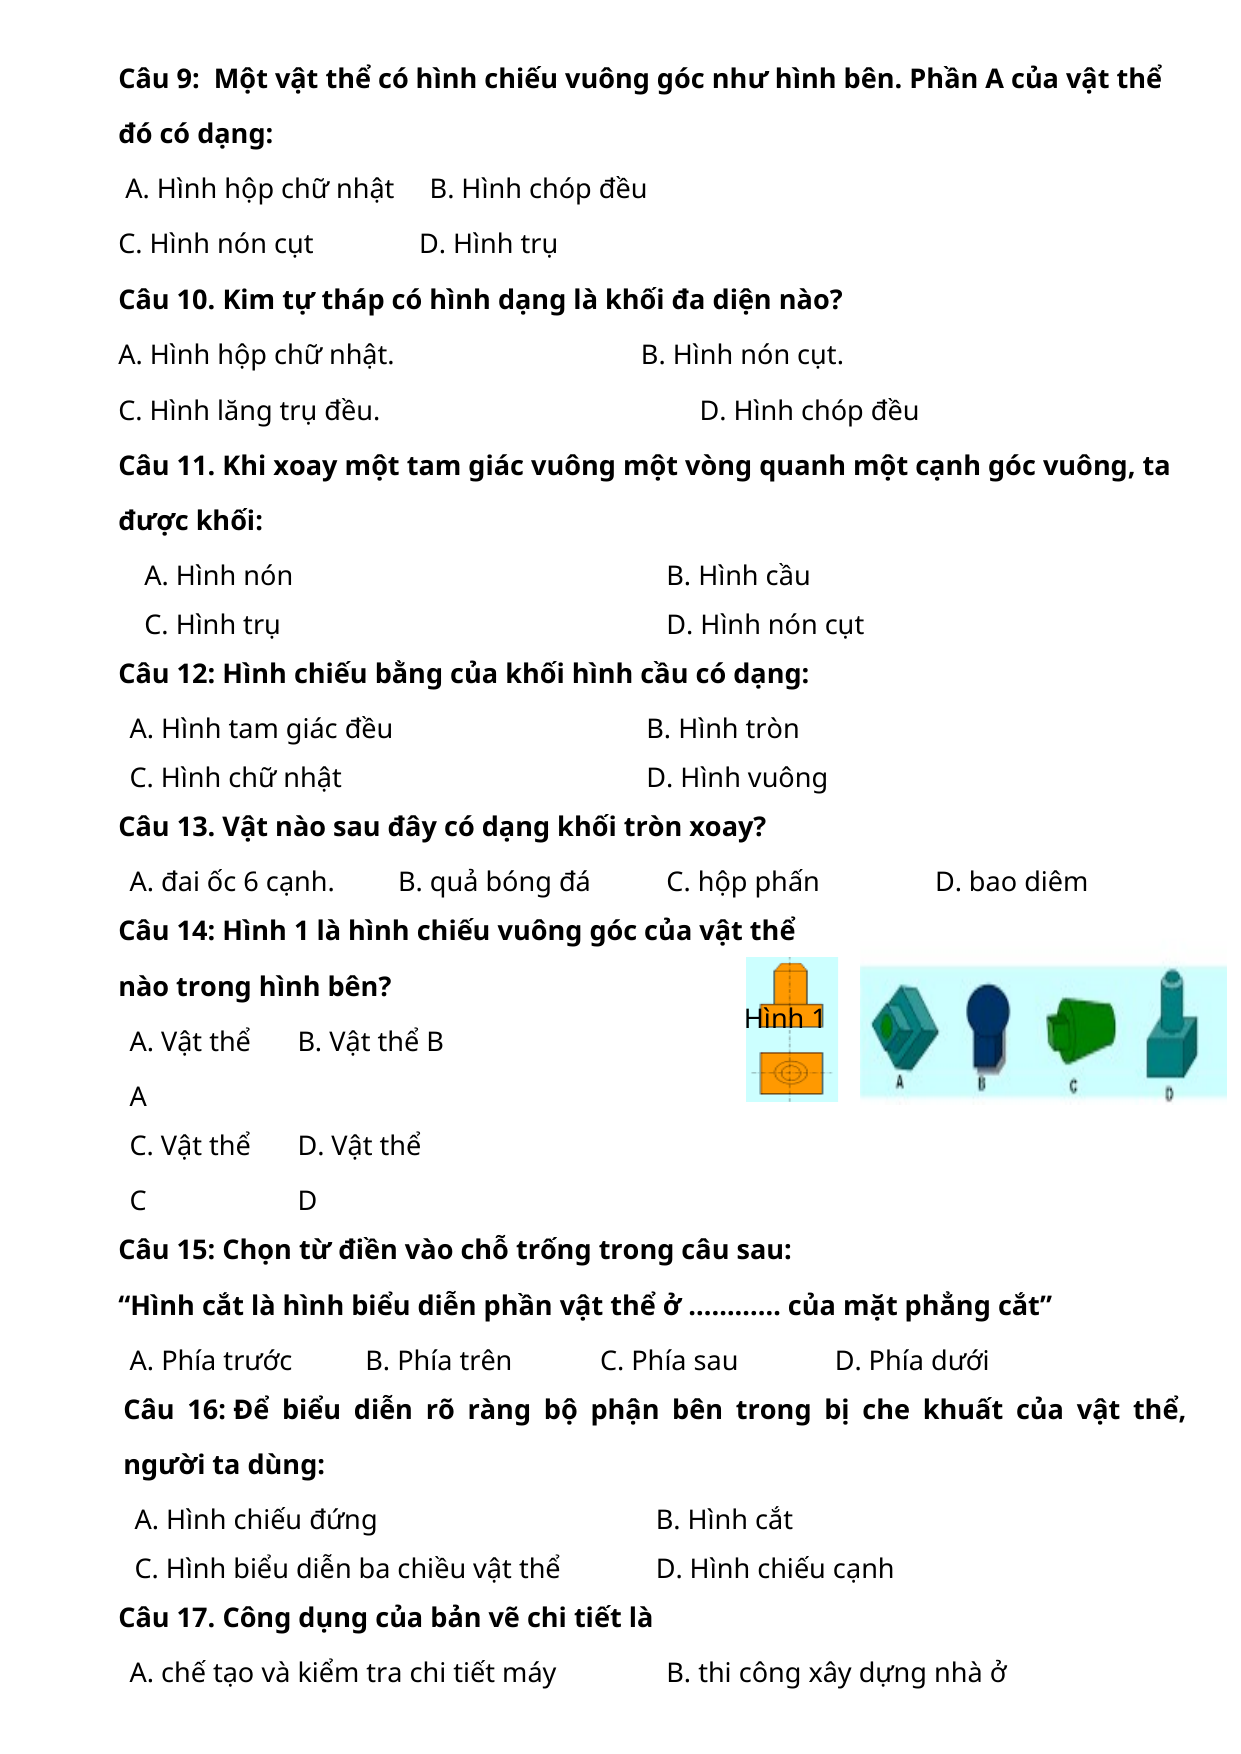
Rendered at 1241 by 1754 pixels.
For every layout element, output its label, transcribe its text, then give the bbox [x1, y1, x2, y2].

text Câu 14: Hình 1 là hình chiếu vuông góc của vật thể nào trong hình bên? [118, 912, 1193, 1004]
table_header A. Phía trước [118, 1341, 354, 1390]
text C. Hình nón cụt D. Hình trụ [118, 225, 1193, 262]
table_cell C. Hình chữ nhật [118, 759, 635, 808]
table_cell D. Hình vuông [635, 759, 1106, 808]
table_header A. Hình chiếu đứng [123, 1501, 639, 1550]
text C. Hình lăng trụ đều. D. Hình chóp đều [118, 391, 1193, 428]
table_header A. Vật thể A [118, 1023, 286, 1127]
table_header C. hộp phấn [655, 863, 923, 912]
table_header B. quả bóng đá [387, 863, 655, 912]
picture [746, 957, 839, 1000]
text Câu 12: Hình chiếu bằng của khối hình cầu có dạng: [118, 654, 1193, 691]
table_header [118, 1654, 655, 1691]
text “Hình cắt là hình biểu diễn phần vật thể ở ………… của mặt phẳng cắt” [118, 1286, 1193, 1323]
table_cell C. Hình biểu diễn ba chiều vật thể [123, 1550, 639, 1598]
table_cell D. Hình chiếu cạnh [639, 1550, 1156, 1598]
table_header A. đai ốc 6 cạnh. [118, 863, 387, 912]
table_header A. Hình nón [133, 557, 655, 606]
table_header A. Hình tam giác đều [118, 710, 635, 759]
table_header D. Phía dưới [823, 1341, 1058, 1390]
text Câu 9: Một vật thể có hình chiếu vuông góc như hình bên. Phần A của vật thể đó có dạng: [118, 59, 1193, 151]
table_cell D. Hình nón cụt [655, 606, 1177, 654]
picture [860, 938, 1227, 1105]
text Câu 16: Để biểu diễn rõ ràng bộ phận bên trong bị che khuất của vật thể, người ta dùng: [123, 1390, 1188, 1482]
text Câu 11. Khi xoay một tam giác vuông một vòng quanh một cạnh góc vuông, ta được khối: [118, 446, 1193, 538]
table_cell C. Vật thể C [118, 1127, 286, 1231]
text Câu 13. Vật nào sau đây có dạng khối tròn xoay? [118, 808, 1193, 844]
table_header D. bao diêm [924, 863, 1192, 912]
table_header Hình 1 [733, 1000, 850, 1049]
text Câu 10. Kim tự tháp có hình dạng là khối đa diện nào? [118, 280, 1193, 317]
table_header B. Vật thể B [286, 1023, 457, 1127]
table_header B. Hình cầu [655, 557, 1177, 606]
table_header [655, 1654, 1192, 1691]
picture [746, 1049, 839, 1102]
table_header B. Hình tròn [635, 710, 1106, 759]
text Câu 15: Chọn từ điền vào chỗ trống trong câu sau: [118, 1231, 1193, 1268]
table_cell D. Vật thể D [286, 1127, 457, 1231]
table_header C. Phía sau [589, 1341, 823, 1390]
table_header B. Phía trên [354, 1341, 588, 1390]
text A. Hình hộp chữ nhật B. Hình chóp đều [118, 170, 1193, 207]
table_header B. Hình cắt [639, 1501, 1156, 1550]
table_cell C. Hình trụ [133, 606, 655, 654]
text Câu 17. Công dụng của bản vẽ chi tiết là [118, 1598, 1193, 1635]
text A. Hình hộp chữ nhật. B. Hình nón cụt. [118, 336, 1193, 372]
